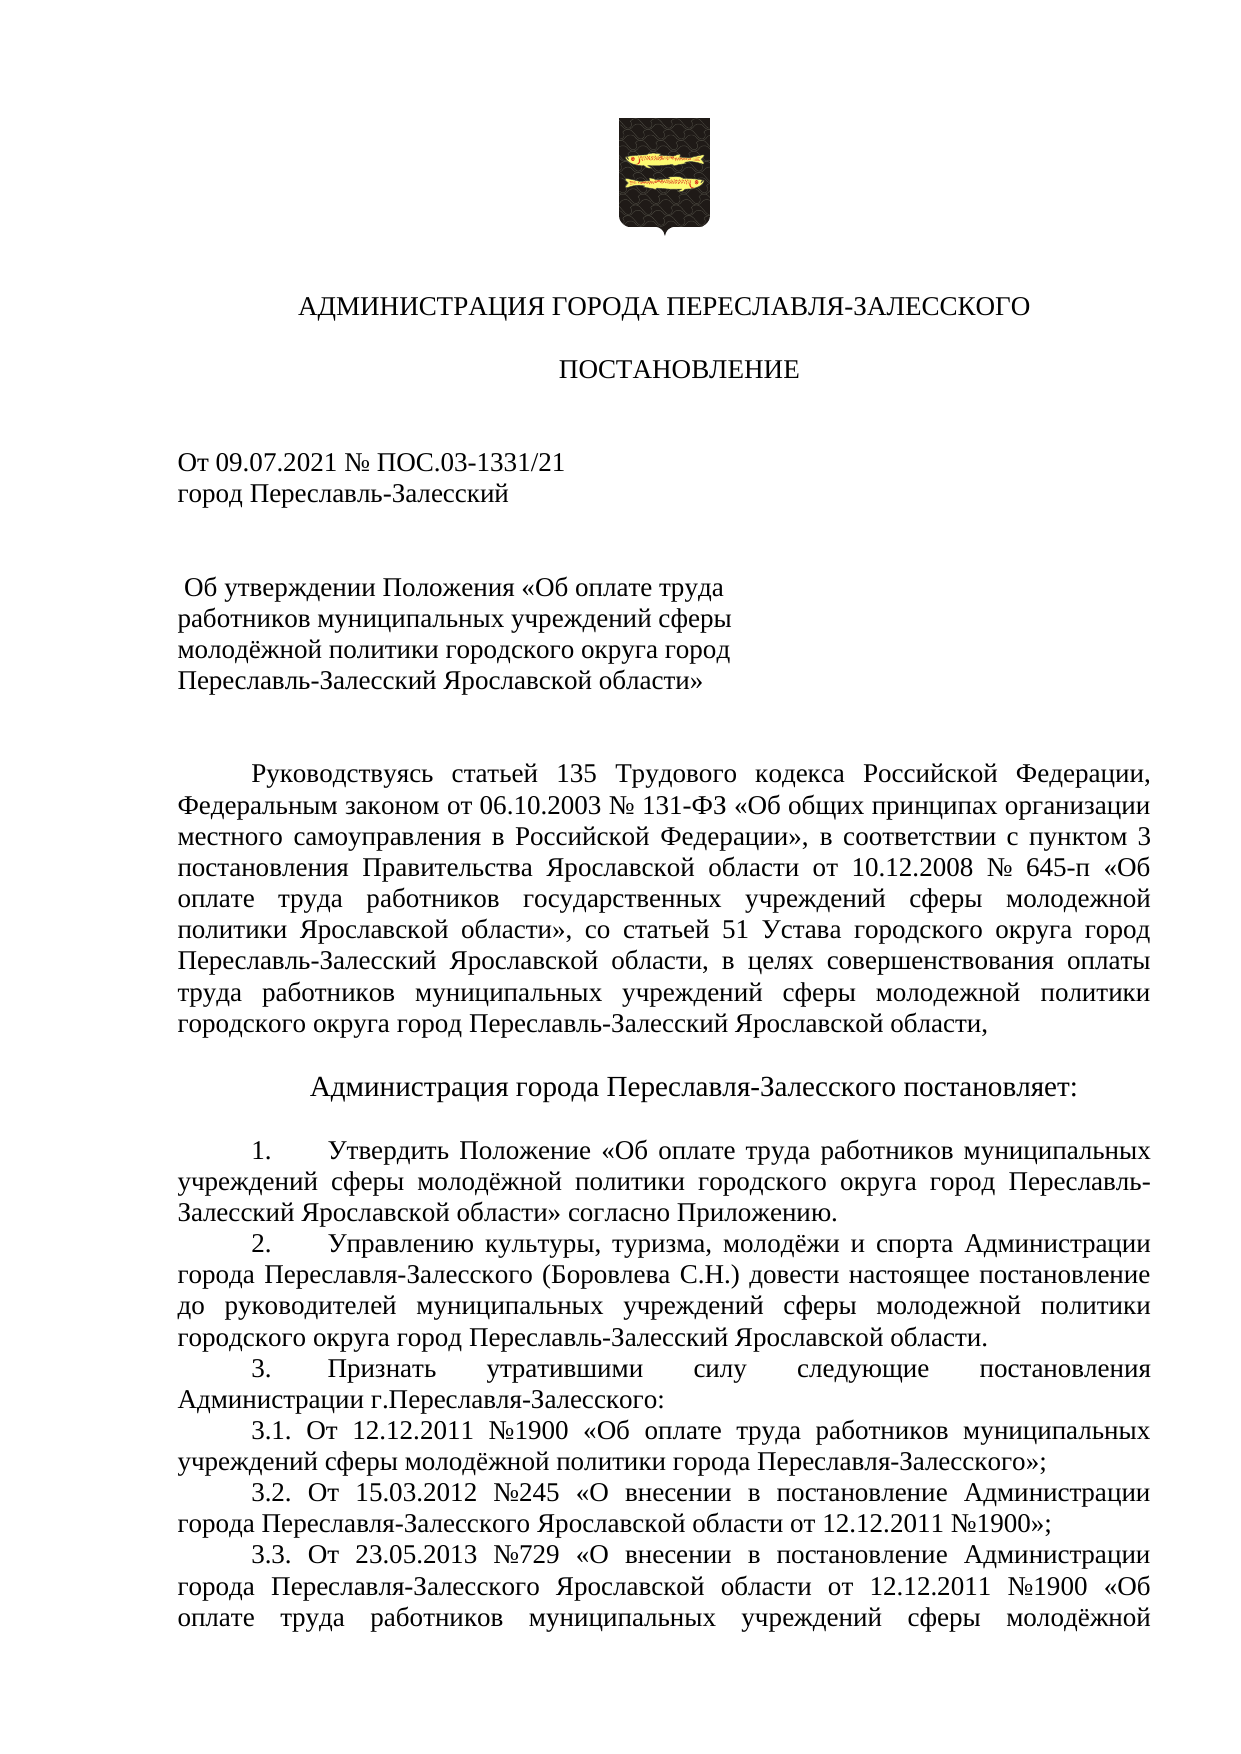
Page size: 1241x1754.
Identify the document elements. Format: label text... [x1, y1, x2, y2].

list Признать утратившими силу следующие постановления Администрации г.Переславля-Залесского: [177, 1352, 1152, 1414]
list Управлению культуры, туризма, молодёжи и спорта Администрации города Переславля-Залесского (Боровлева С.Н.) довести настоящее постановление до руководителей муниципальных учреждений сферы молодежной политики городского округа город Переславль-Залесский Ярославской области. [177, 1227, 1152, 1352]
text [177, 1539, 1152, 1632]
text 3.1. От 12.12.2011 №1900 «Об оплате труда работников муниципальных учреждений сферы молодёжной политики города Переславля-Залесского»; [177, 1414, 1152, 1476]
text работников муниципальных учреждений сферы [177, 602, 1152, 633]
list Утвердить Положение «Об оплате труда работников муниципальных учреждений сферы молодёжной политики городского округа город Переславль-Залесский Ярославской области» согласно Приложению. [177, 1134, 1152, 1227]
text 3.2. От 15.03.2012 №245 «О внесении в постановление Администрации города Переславля-Залесского Ярославской области от 12.12.2011 №1900»; [177, 1476, 1152, 1539]
text ПОСТАНОВЛЕНИЕ [207, 353, 1152, 384]
text Об утверждении Положения «Об оплате труда [177, 571, 1152, 602]
text АДМИНИСТРАЦИЯ ГОРОДА ПЕРЕСЛАВЛЯ-ЗАЛЕССКОГО [177, 290, 1152, 322]
text город Переславль-Залесский [177, 477, 1152, 508]
text Руководствуясь статьей 135 Трудового кодекса Российской Федерации, Федеральным законом от 06.10.2003 № 131-ФЗ «Об общих принципах организации местного самоуправления в Российской Федерации», в соответствии с пунктом 3 постановления Правительства Ярославской области от 10.12.2008 № 645-п «Об оплате труда работников государственных учреждений сферы молодежной политики Ярославской области», со статьей 51 Устава городского округа город Переславль-Залесский Ярославской области, в целях совершенствования оплаты труда работников муниципальных учреждений сферы молодежной политики городского округа город Переславль-Залесский Ярославской области, [177, 758, 1152, 1038]
text молодёжной политики городского округа город [177, 633, 1152, 664]
text Администрация города Переславля-Залесского постановляет: [177, 1069, 1152, 1103]
text От 09.07.2021 № ПОС.03-1331/21 [177, 446, 1152, 477]
text Переславль-Залесский Ярославской области» [177, 664, 1152, 695]
